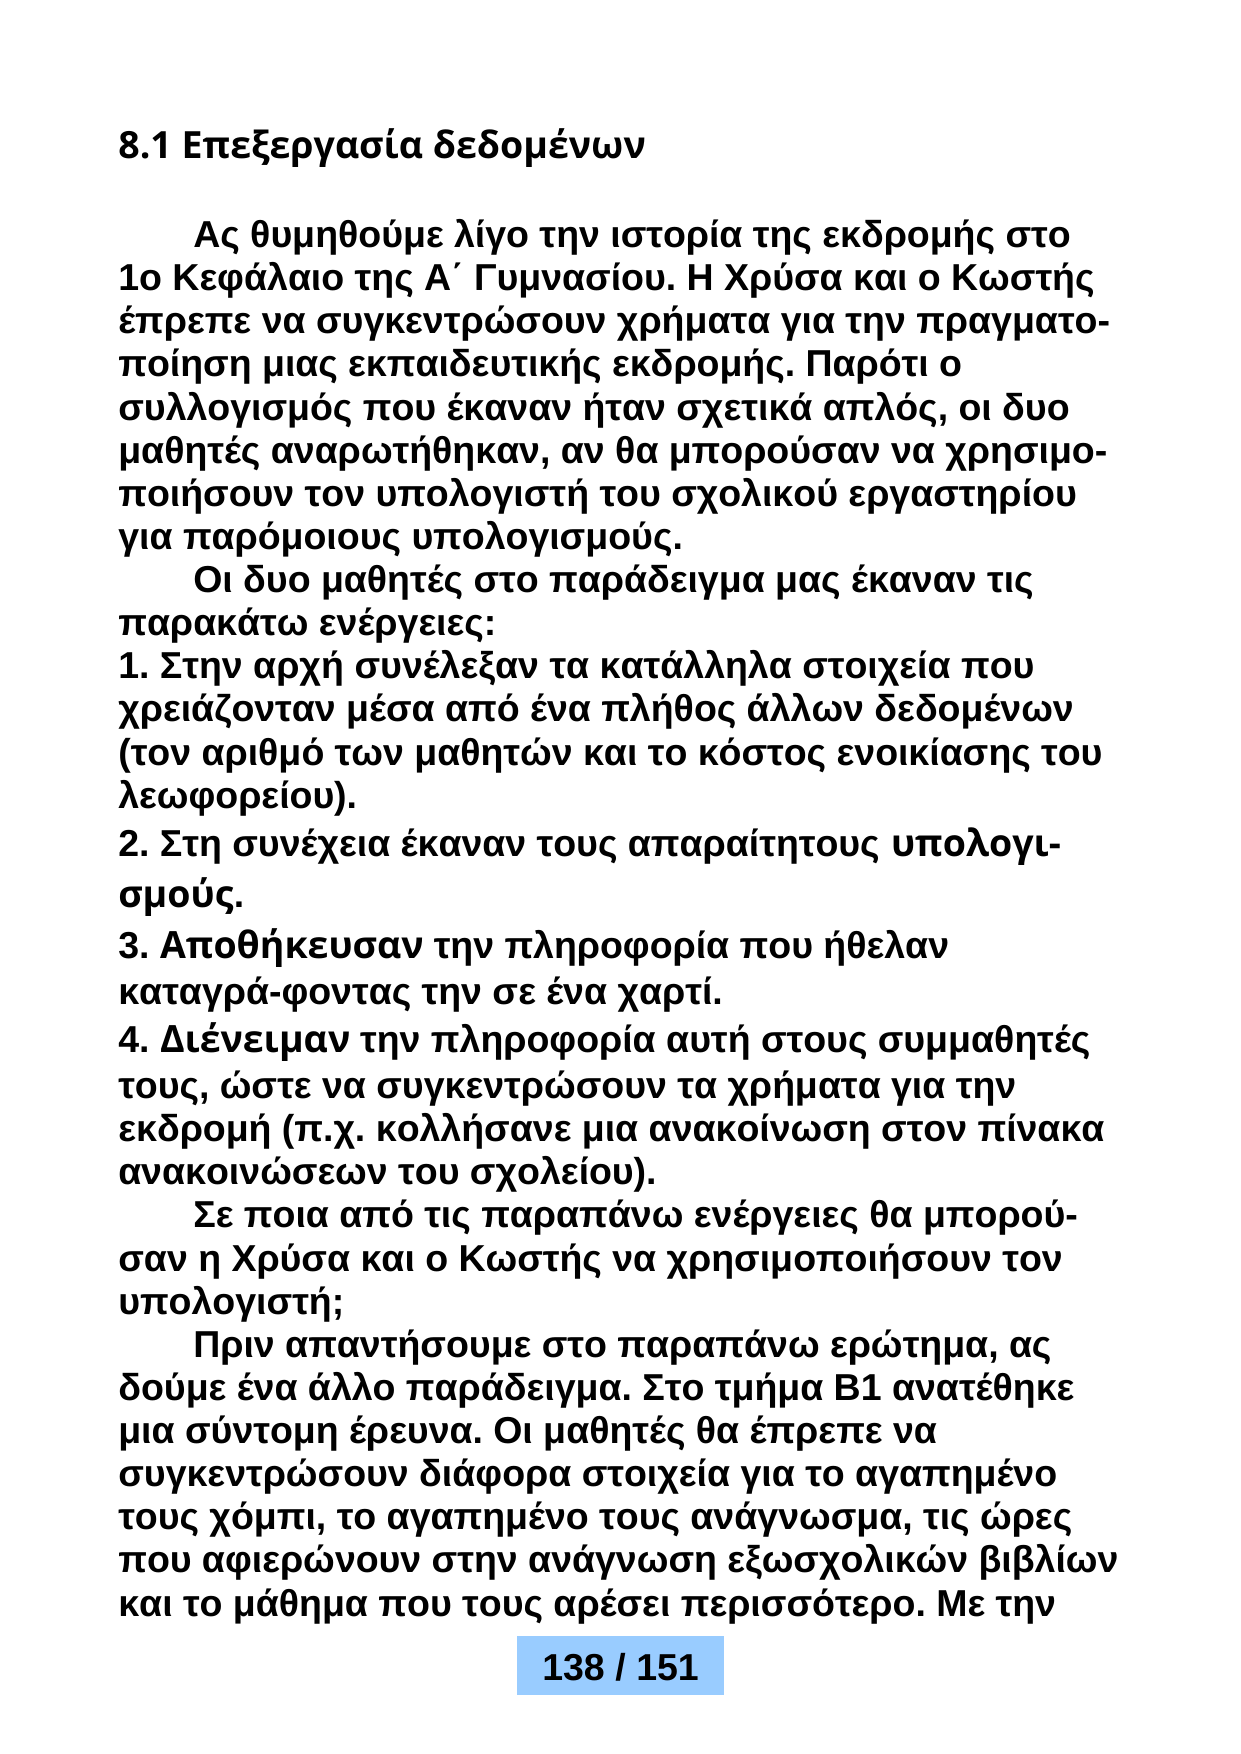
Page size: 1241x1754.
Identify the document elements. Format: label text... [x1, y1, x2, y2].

text 1. Στην αρχή συνέλεξαν τα κατάλληλα στοιχεία που χρειάζονταν μέσα από ένα πλήθος άλλων δεδομένων (τον αριθμό των μαθητών και το κόστος ενοικίασης του λεωφορείου). [118, 643, 1122, 816]
text Οι δυο μαθητές στο παράδειγμα μας έκαναν τις παρακάτω ενέργειες: [118, 557, 1122, 643]
text 3. Αποθήκευσαν την πληροφορία που ήθελαν καταγρά-φοντας την σε ένα χαρτί. [118, 918, 1122, 1012]
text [118, 1322, 1122, 1624]
text 2. Στη συνέχεια έκαναν τους απαραίτητους υπολογι-σμούς. [118, 816, 1122, 918]
text Ας θυμηθούμε λίγο την ιστορία της εκδρομής στο 1ο Κεφάλαιο της Α΄ Γυμνασίου. Η Χρύσα και ο Κωστής έπρεπε να συγκεντρώσουν χρήματα για την πραγματο-ποίηση μιας εκπαιδευτικής εκδρομής. Παρότι ο συλλογισμός που έκαναν ήταν σχετικά απλός, οι δυο μαθητές αναρωτήθηκαν, αν θα μπορούσαν να χρησιμο-ποιήσουν τον υπολογιστή του σχολικού εργαστηρίου για παρόμοιους υπολογισμούς. [118, 212, 1122, 557]
text Σε ποια από τις παραπάνω ενέργειες θα μπορού-σαν η Χρύσα και ο Κωστής να χρησιμοποιήσουν τον υπολογιστή; [118, 1193, 1122, 1322]
text 4. Διένειμαν την πληροφορία αυτή στους συμμαθητές τους, ώστε να συγκεντρώσουν τα χρήματα για την εκδρομή (π.χ. κολλήσανε μια ανακοίνωση στον πίνακα ανακοινώσεων του σχολείου). [118, 1012, 1122, 1193]
text 8.1 Επεξεργασία δεδομένων [118, 118, 1122, 169]
